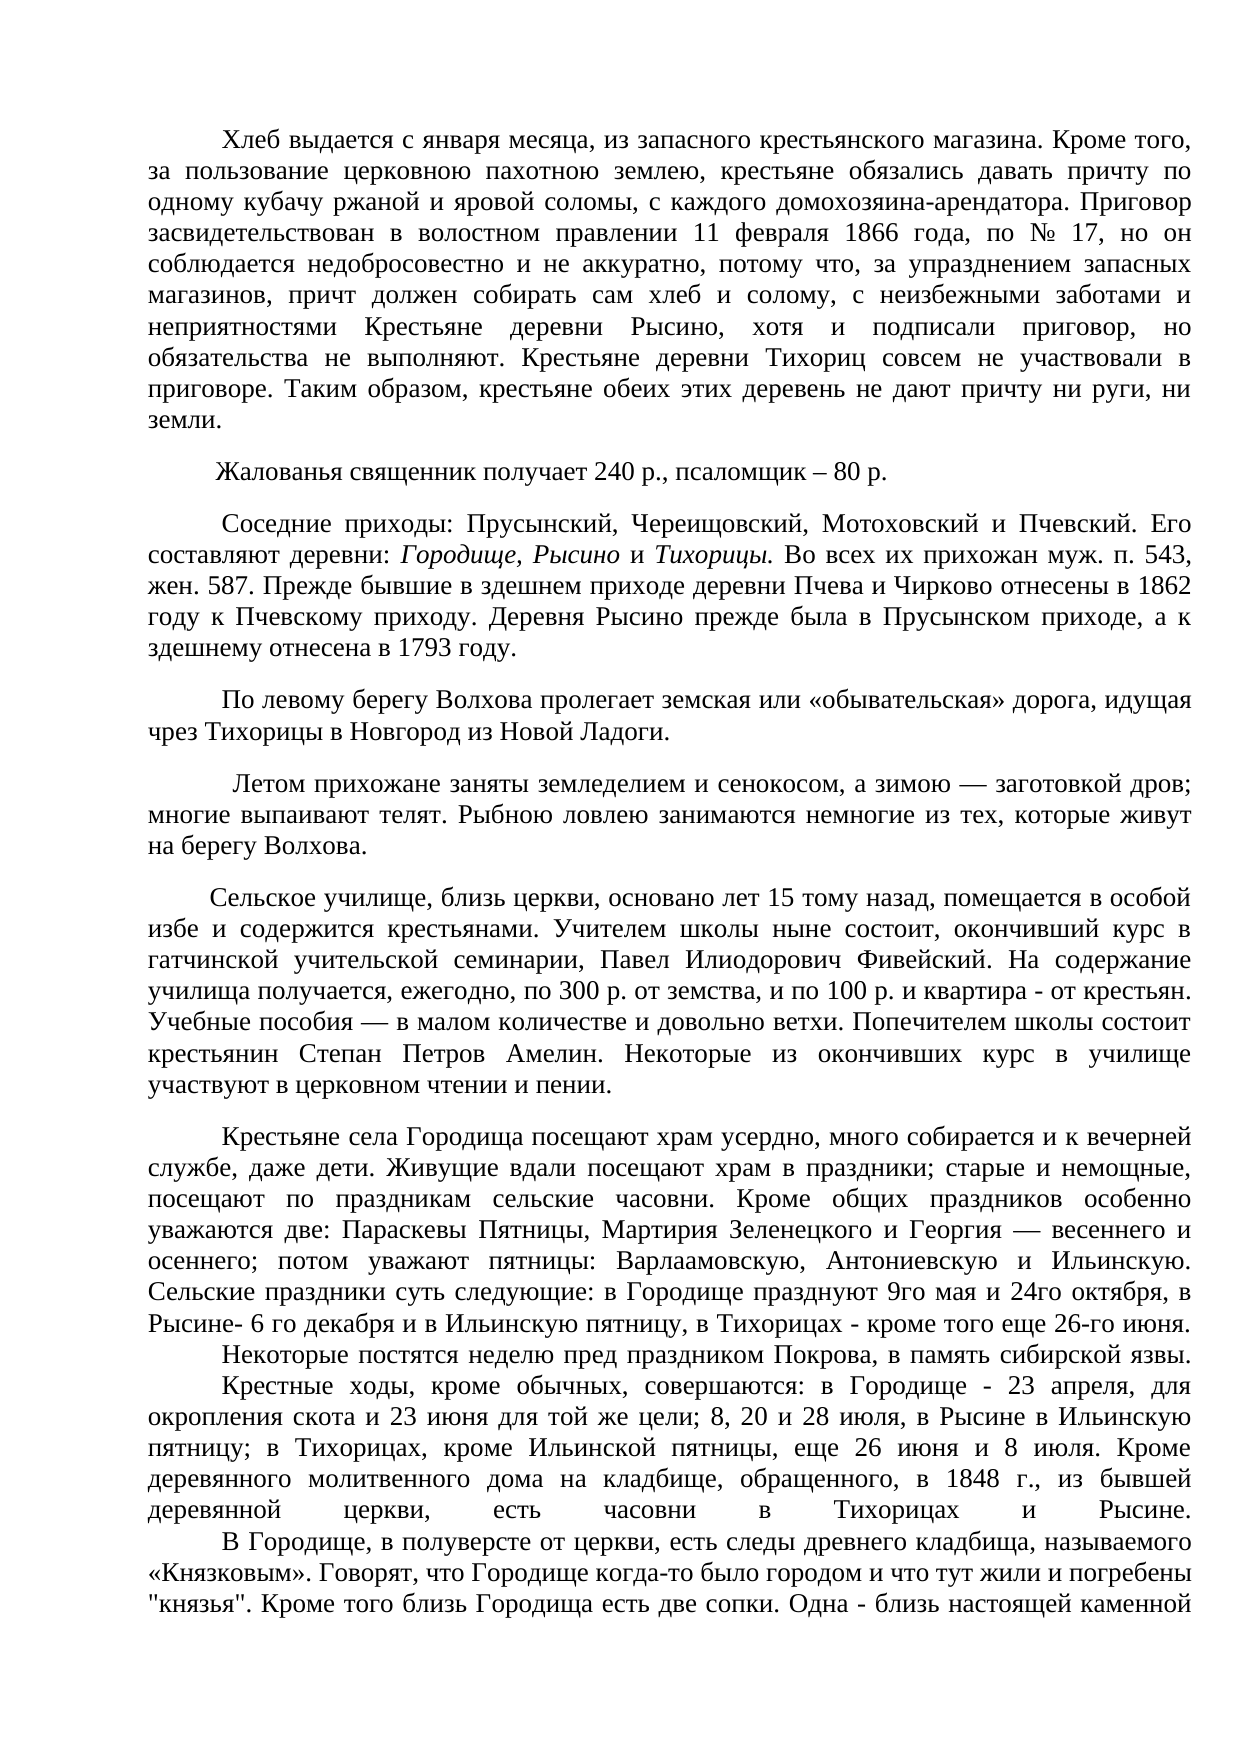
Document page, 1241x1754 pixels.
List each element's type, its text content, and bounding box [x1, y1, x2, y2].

text Жалованья священник получает 240 р., псаломщик – 80 р. [118, 455, 1193, 486]
text Хлеб выдается с января месяца, из запасного крестьянского магазина. Кроме того, за пользование церковною пахотною землею, крестьяне обязались давать причту по одному кубачу ржаной и яровой соломы, с каждого домохозяина-арендатора. Приговор засвидетельствован в волостном правлении 11 февраля 1866 года, по № 17, но он соблюдается недобросовестно и не аккуратно, потому что, за упразднением запасных магазинов, причт должен собирать сам хлеб и солому, с неизбежными заботами и неприятностями Крестьяне деревни Рысино, хотя и подписали приговор, но обязательства не выполняют. Крестьяне деревни Тихориц совсем не участвовали в приговоре. Таким образом, крестьяне обеих этих деревень не дают причту ни руги, ни земли. [148, 123, 1193, 434]
text Соседние приходы: Прусынский, Череищовский, Мотоховский и Пчевский. Его составляют деревни: Городище, Рысино и Тихорицы. Во всех их прихожан муж. п. 543, жен. 587. Прежде бывшие в здешнем приходе деревни Пчева и Чирково отнесены в 1862 году к Пчевскому приходу. Деревня Рысино прежде была в Прусынском приходе, а к здешнему отнесена в 1793 году. [148, 507, 1193, 663]
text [148, 1120, 1193, 1618]
text По левому берегу Волхова пролегает земская или «обывательская» дорога, идущая чрез Тихорицы в Новгород из Новой Ладоги. [148, 683, 1193, 746]
text Летом прихожане заняты земледелием и сенокосом, а зимою — заготовкой дров; многие выпаивают телят. Рыбною ловлею занимаются немногие из тех, которые живут на берегу Волхова. [148, 767, 1193, 860]
text Сельское училище, близь церкви, основано лет 15 тому назад, помещается в особой избе и содержится крестьянами. Учителем школы ныне состоит, окончивший курс в гатчинской учительской семинарии, Павел Илиодорович Фивейский. На содержание училища получается, ежегодно, по 300 р. от земства, и по 100 р. и квартира - от крестьян. Учебные пособия — в малом количестве и довольно ветхи. Попечителем школы состоит крестьянин Степан Петров Амелин. Некоторые из окончивших курс в училище участвуют в церковном чтении и пении. [148, 881, 1193, 1099]
